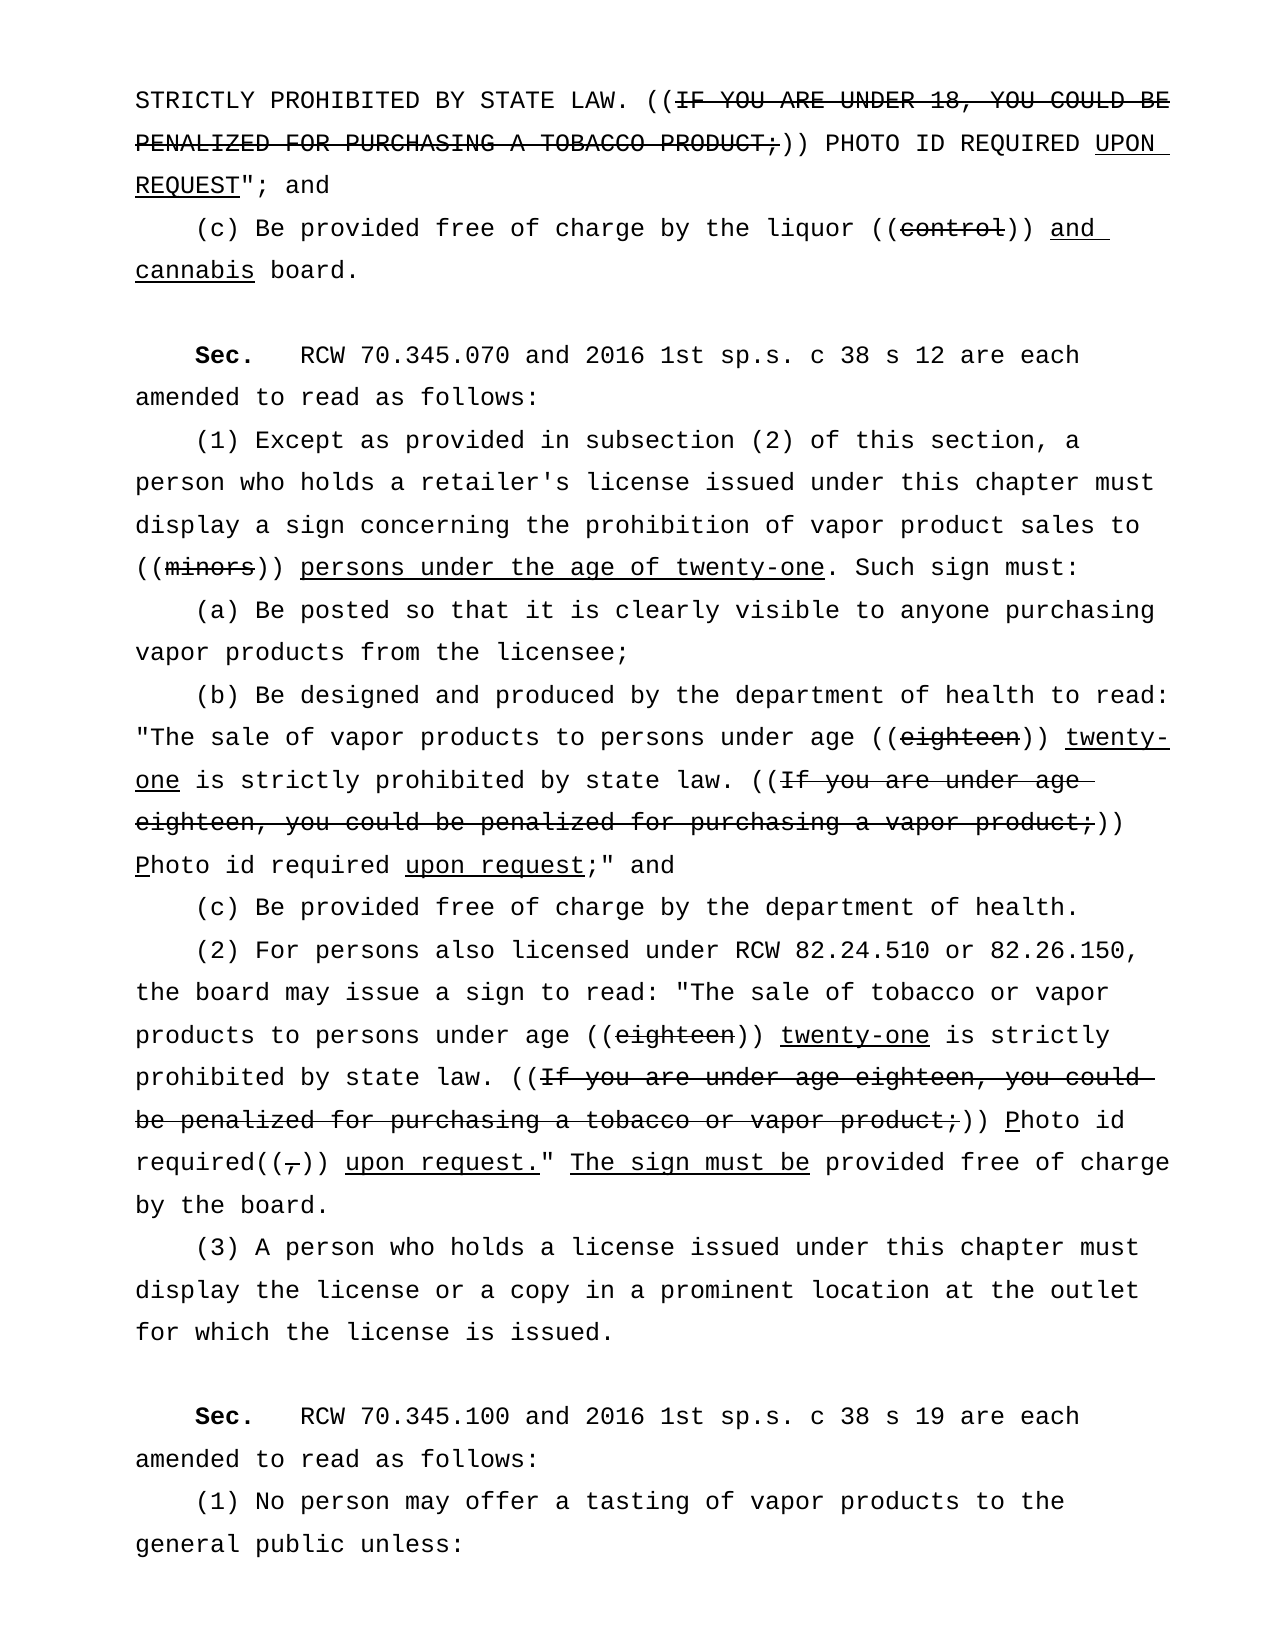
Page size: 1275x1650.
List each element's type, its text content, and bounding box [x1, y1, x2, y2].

text (b) Be designed and produced by the department of health to read: "The sale of vapor products to persons under age ((eighteen)) twenty-one is strictly prohibited by state law. ((If you are under age eighteen, you could be penalized for purchasing a vapor product;)) Photo id required upon request;" and [135, 669, 1170, 882]
text (1) Except as provided in subsection (2) of this section, a person who holds a retailer's license issued under this chapter must display a sign concerning the prohibition of vapor product sales to ((minors)) persons under the age of twenty-one. Such sign must: [135, 414, 1170, 584]
text (a) Be posted so that it is clearly visible to anyone purchasing vapor products from the licensee; [135, 584, 1170, 669]
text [135, 75, 1170, 202]
text Sec. RCW 70.345.070 and 2016 1st sp.s. c 38 s 12 are each amended to read as follows: [135, 329, 1170, 414]
text Sec. RCW 70.345.100 and 2016 1st sp.s. c 38 s 19 are each amended to read as follows: [135, 1391, 1170, 1476]
text (1) No person may offer a tasting of vapor products to the general public unless: [135, 1476, 1170, 1561]
text (3) A person who holds a license issued under this chapter must display the license or a copy in a prominent location at the outlet for which the license is issued. [135, 1222, 1170, 1349]
text (c) Be provided free of charge by the department of health. [135, 882, 1170, 924]
text (2) For persons also licensed under RCW 82.24.510 or 82.26.150, the board may issue a sign to read: "The sale of tobacco or vapor products to persons under age ((eighteen)) twenty-one is strictly prohibited by state law. ((If you are under age eighteen, you could be penalized for purchasing a tobacco or vapor product;)) Photo id required((,)) upon request." The sign must be provided free of charge by the board. [135, 924, 1170, 1222]
text (c) Be provided free of charge by the liquor ((control)) and cannabis board. [135, 202, 1170, 287]
